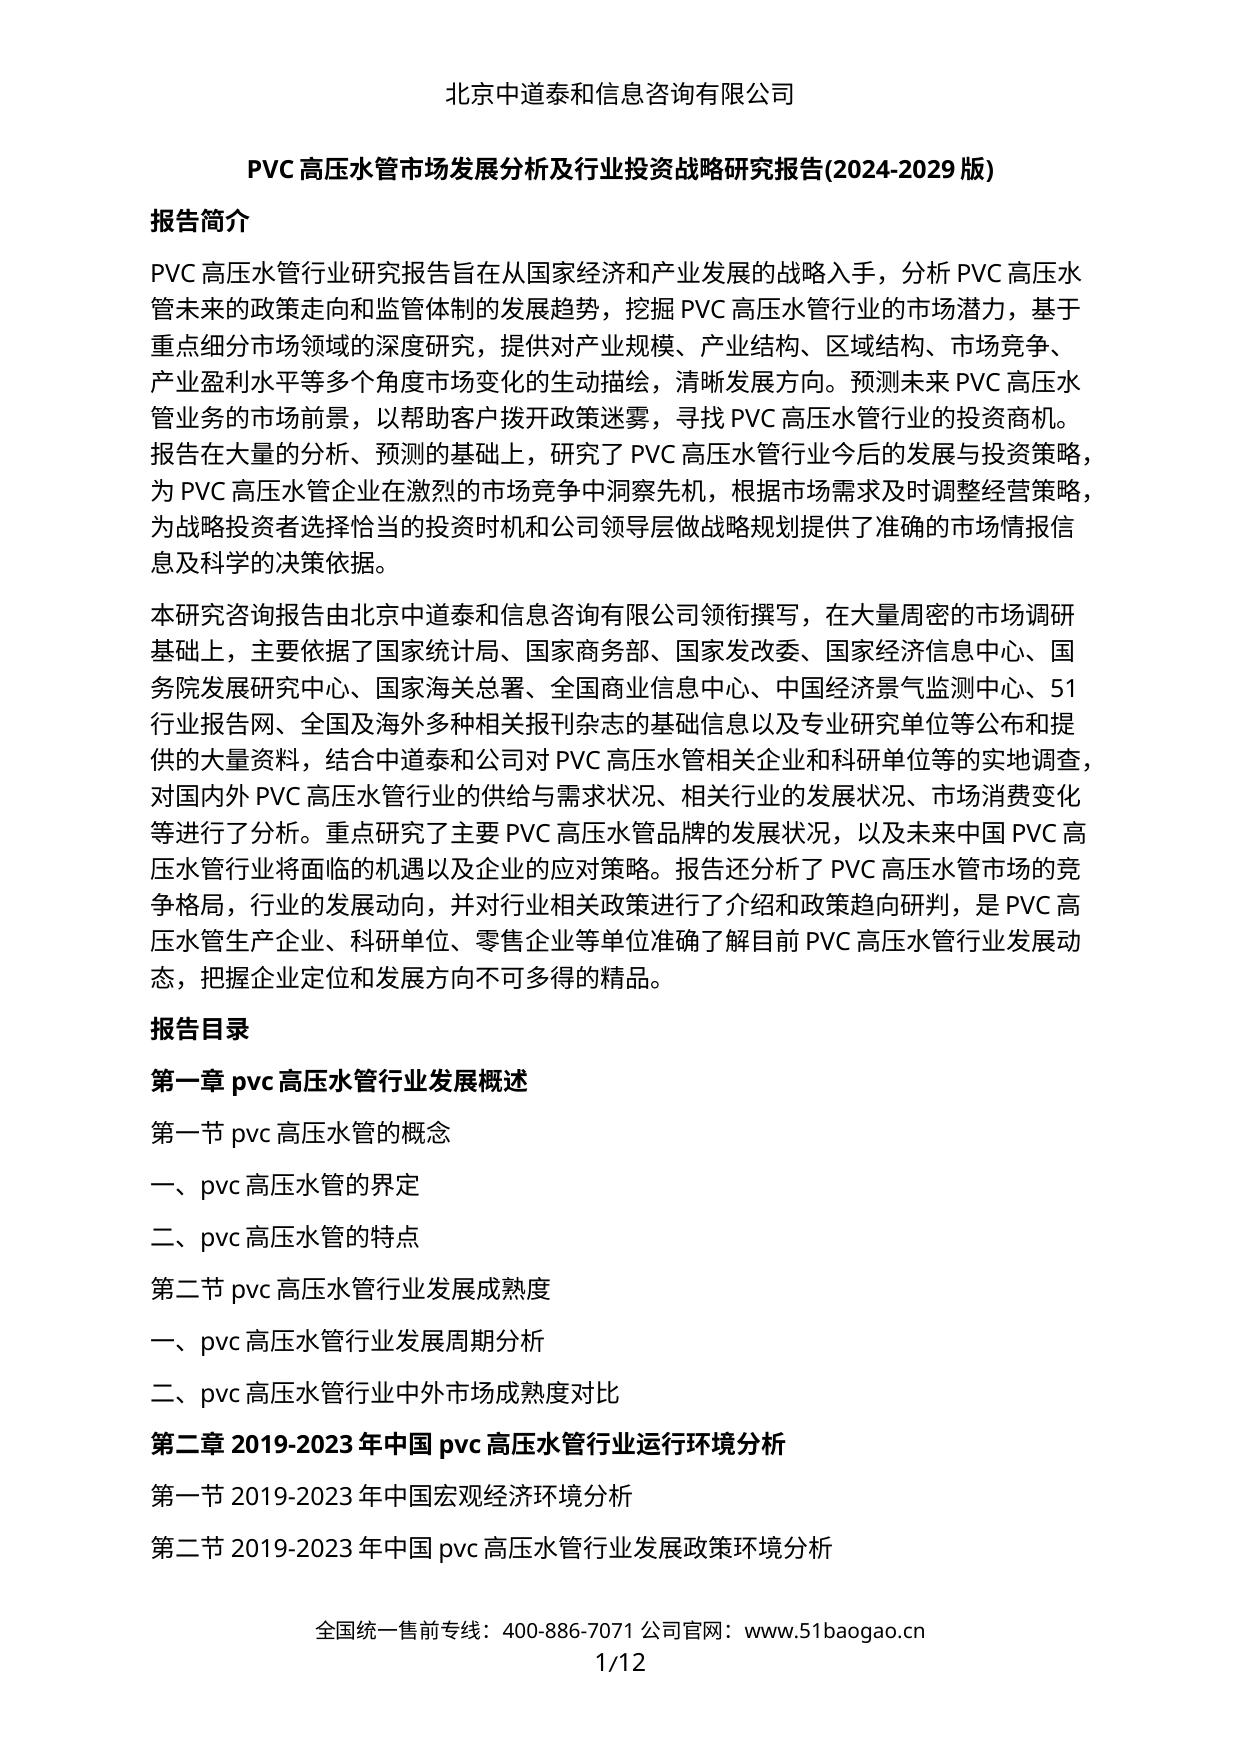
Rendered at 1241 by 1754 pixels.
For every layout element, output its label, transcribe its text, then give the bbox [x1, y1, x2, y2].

text 报告目录 [150, 1010, 1090, 1046]
text 第一节 2019-2023年中国宏观经济环境分析 [150, 1477, 1090, 1513]
text 第一节 pvc高压水管的概念 [150, 1114, 1090, 1150]
text 一、pvc高压水管行业发展周期分析 [150, 1321, 1090, 1357]
text 一、pvc高压水管的界定 [150, 1166, 1090, 1202]
text 第二节 2019-2023年中国pvc高压水管行业发展政策环境分析 [150, 1529, 1090, 1565]
text 本研究咨询报告由北京中道泰和信息咨询有限公司领衔撰写，在大量周密的市场调研基础上，主要依据了国家统计局、国家商务部、国家发改委、国家经济信息中心、国务院发展研究中心、国家海关总署、全国商业信息中心、中国经济景气监测中心、51行业报告网、全国及海外多种相关报刊杂志的基础信息以及专业研究单位等公布和提供的大量资料，结合中道泰和公司对PVC高压水管相关企业和科研单位等的实地调查，对国内外PVC高压水管行业的供给与需求状况、相关行业的发展状况、市场消费变化等进行了分析。重点研究了主要PVC高压水管品牌的发展状况，以及未来中国PVC高压水管行业将面临的机遇以及企业的应对策略。报告还分析了PVC高压水管市场的竞争格局，行业的发展动向，并对行业相关政策进行了介绍和政策趋向研判，是PVC高压水管生产企业、科研单位、零售企业等单位准确了解目前PVC高压水管行业发展动态，把握企业定位和发展方向不可多得的精品。 [150, 596, 1090, 994]
text 第二章 2019-2023年中国pvc高压水管行业运行环境分析 [150, 1425, 1090, 1461]
text PVC高压水管行业研究报告旨在从国家经济和产业发展的战略入手，分析PVC高压水管未来的政策走向和监管体制的发展趋势，挖掘PVC高压水管行业的市场潜力，基于重点细分市场领域的深度研究，提供对产业规模、产业结构、区域结构、市场竞争、产业盈利水平等多个角度市场变化的生动描绘，清晰发展方向。预测未来PVC高压水管业务的市场前景，以帮助客户拨开政策迷雾，寻找PVC高压水管行业的投资商机。报告在大量的分析、预测的基础上，研究了PVC高压水管行业今后的发展与投资策略，为PVC高压水管企业在激烈的市场竞争中洞察先机，根据市场需求及时调整经营策略，为战略投资者选择恰当的投资时机和公司领导层做战略规划提供了准确的市场情报信息及科学的决策依据。 [150, 254, 1090, 580]
text 第一章 pvc高压水管行业发展概述 [150, 1062, 1090, 1098]
text 报告简介 [150, 202, 1090, 238]
text 第二节 pvc高压水管行业发展成熟度 [150, 1269, 1090, 1306]
text 二、pvc高压水管的特点 [150, 1217, 1090, 1254]
text PVC高压水管市场发展分析及行业投资战略研究报告(2024-2029版) [150, 150, 1090, 186]
text 二、pvc高压水管行业中外市场成熟度对比 [150, 1373, 1090, 1409]
